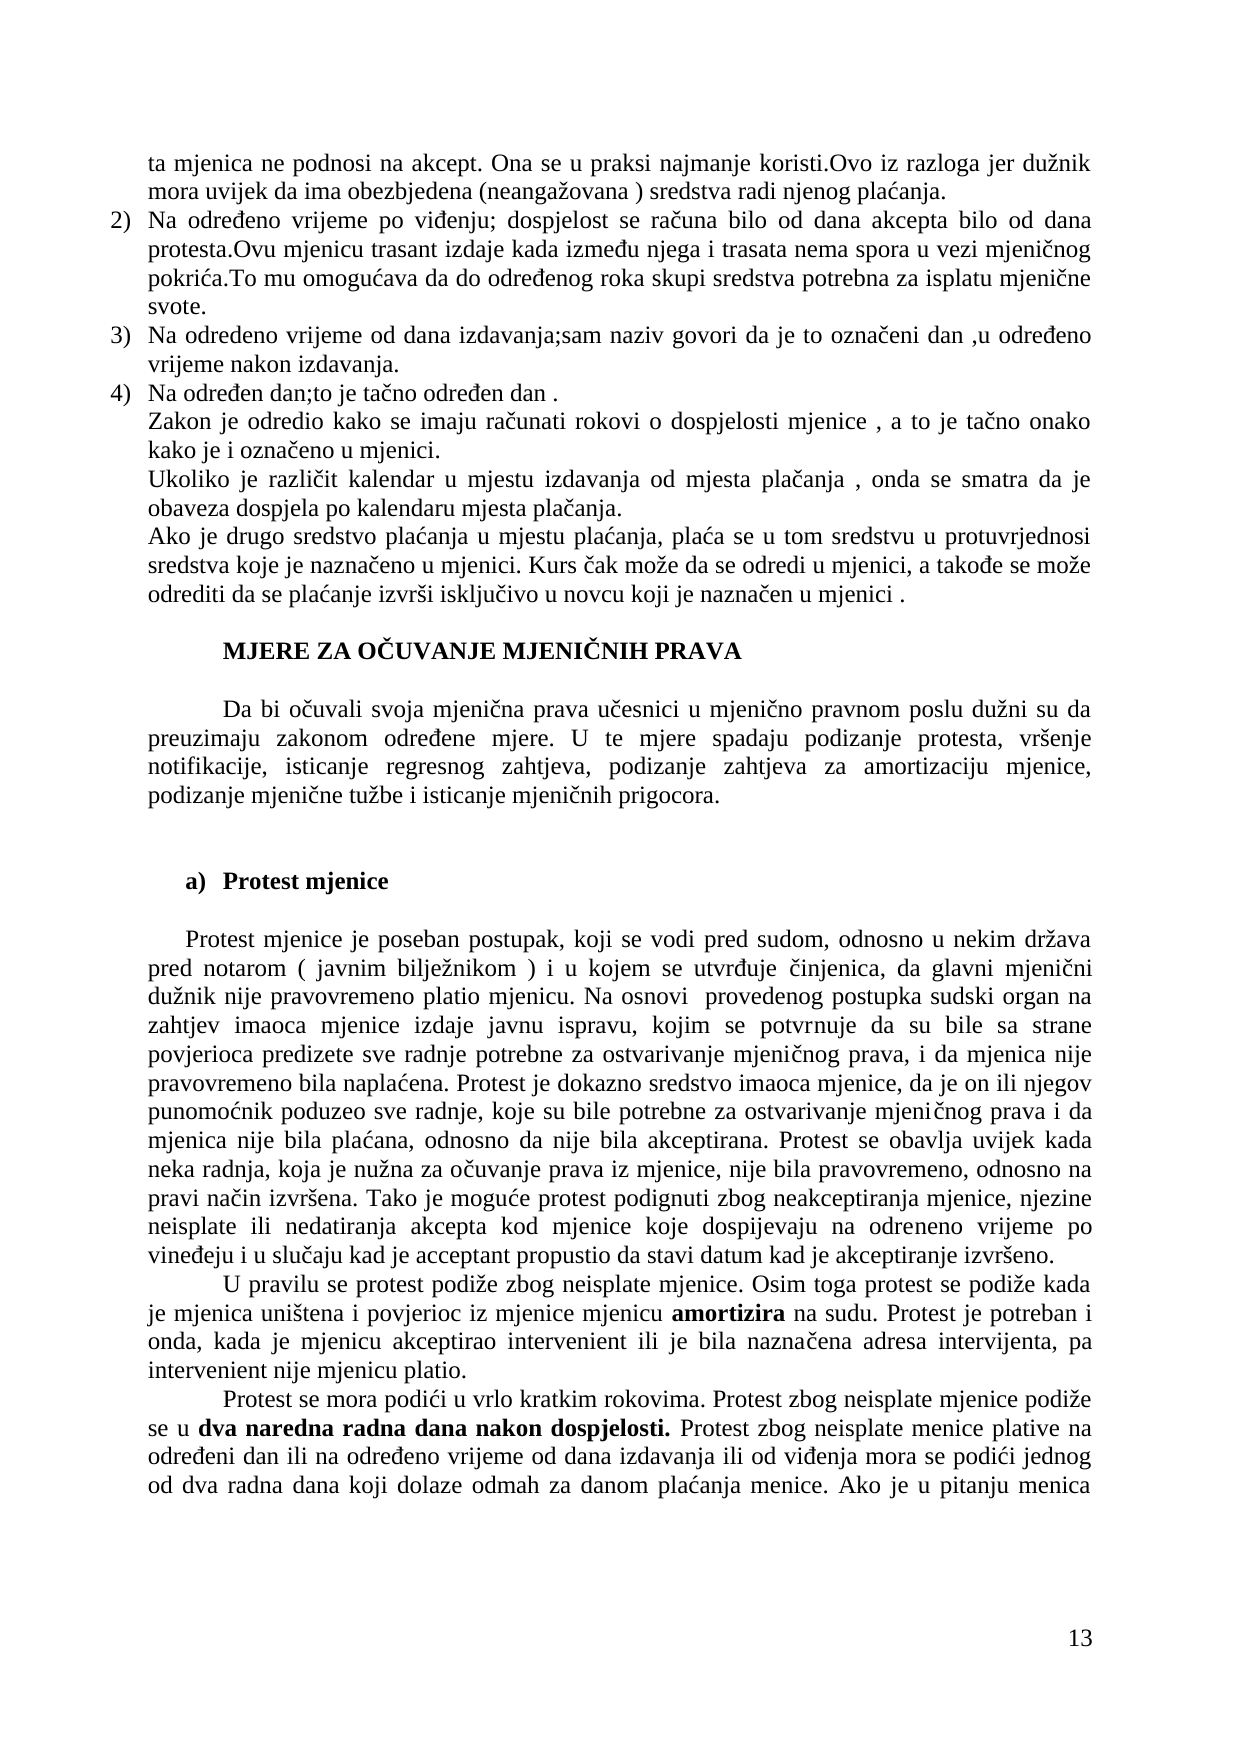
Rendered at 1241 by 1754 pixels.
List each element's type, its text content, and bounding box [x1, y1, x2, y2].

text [148, 1384, 1092, 1499]
list Protest mjenice [185, 866, 1092, 895]
text MJERE ZA OČUVANJE MJENIČNIH PRAVA [148, 636, 1092, 665]
text Ako je drugo sredstvo plaćanja u mjestu plaćanja, plaća se u tom sredstvu u protuvrjednosi sredstva koje je naznačeno u mjenici. Kurs čak može da se odredi u mjenici, a takođe se može odrediti da se plaćanje izvrši isključivo u novcu koji je naznačen u mjenici . [148, 521, 1092, 608]
list Na određeno vrijeme po viđenju; dospjelost se računa bilo od dana akcepta bilo od dana protesta.Ovu mjenicu trasant izdaje kada između njega i trasata nema spora u vezi mjeničnog pokrića.To mu omogućava da do određenog roka skupi sredstva potrebna za isplatu mjenične svote. [110, 205, 1092, 320]
text Protest mjenice je poseban postupak, koji se vodi pred sudom, odnosno u nekim država pred notarom ( javnim bilježnikom ) i u kojem se utvrđuje činjenica, da glavni mjenični dužnik nije pravovremeno platio mjenicu. Na osnovi provedenog postupka sudski organ na zahtjev imaoca mjenice izdaje javnu ispravu, kojim se potvrnuje da su bile sa strane povjerioca predizete sve radnje potrebne za ostvarivanje mjeničnog prava, i da mjenica nije pravovremeno bila naplaćena. Protest je dokazno sredstvo imaoca mjenice, da je on ili njegov punomoćnik poduzeo sve radnje, koje su bile potrebne za ostvarivanje mjeničnog prava i da mjenica nije bila plaćana, odnosno da nije bila akceptirana. Protest se obavlja uvijek kada neka radnja, koja je nužna za očuvanje prava iz mjenice, nije bila pravovremeno, odnosno na pravi način izvršena. Tako je moguće protest podignuti zbog neakceptiranja mjenice, njezine neisplate ili nedatiranja akcepta kod mjenice koje dospijevaju na odreneno vrijeme po vineđeju i u slučaju kad je acceptant propustio da stavi datum kad je akceptiranje izvršeno. [148, 924, 1092, 1269]
text U pravilu se protest podiže zbog neisplate mjenice. Osim toga protest se podiže kada je mjenica uništena i povjerioc iz mjenice mjenicu amortizira na sudu. Protest je potreban i onda, kada je mjenicu akceptirao intervenient ili je bila naznačena adresa intervijenta, pa intervenient nije mjenicu platio. [148, 1269, 1092, 1384]
text Da bi očuvali svoja mjenična prava učesnici u mjenično pravnom poslu dužni su da preuzimaju zakonom određene mjere. U te mjere spadaju podizanje protesta, vršenje notifikacije, isticanje regresnog zahtjeva, podizanje zahtjeva za amortizaciju mjenice, podizanje mjenične tužbe i isticanje mjeničnih prigocora. [148, 694, 1092, 809]
list Na određen dan;to je tačno određen dan . [110, 378, 1092, 406]
text Zakon je odredio kako se imaju računati rokovi o dospjelosti mjenice , a to je tačno onako kako je i označeno u mjenici. [148, 406, 1092, 464]
list Na odredeno vrijeme od dana izdavanja;sam naziv govori da je to označeni dan ,u određeno vrijeme nakon izdavanja. [110, 320, 1092, 378]
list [110, 148, 1092, 205]
text Ukoliko je različit kalendar u mjestu izdavanja od mjesta plačanja , onda se smatra da je obaveza dospjela po kalendaru mjesta plačanja. [148, 464, 1092, 521]
